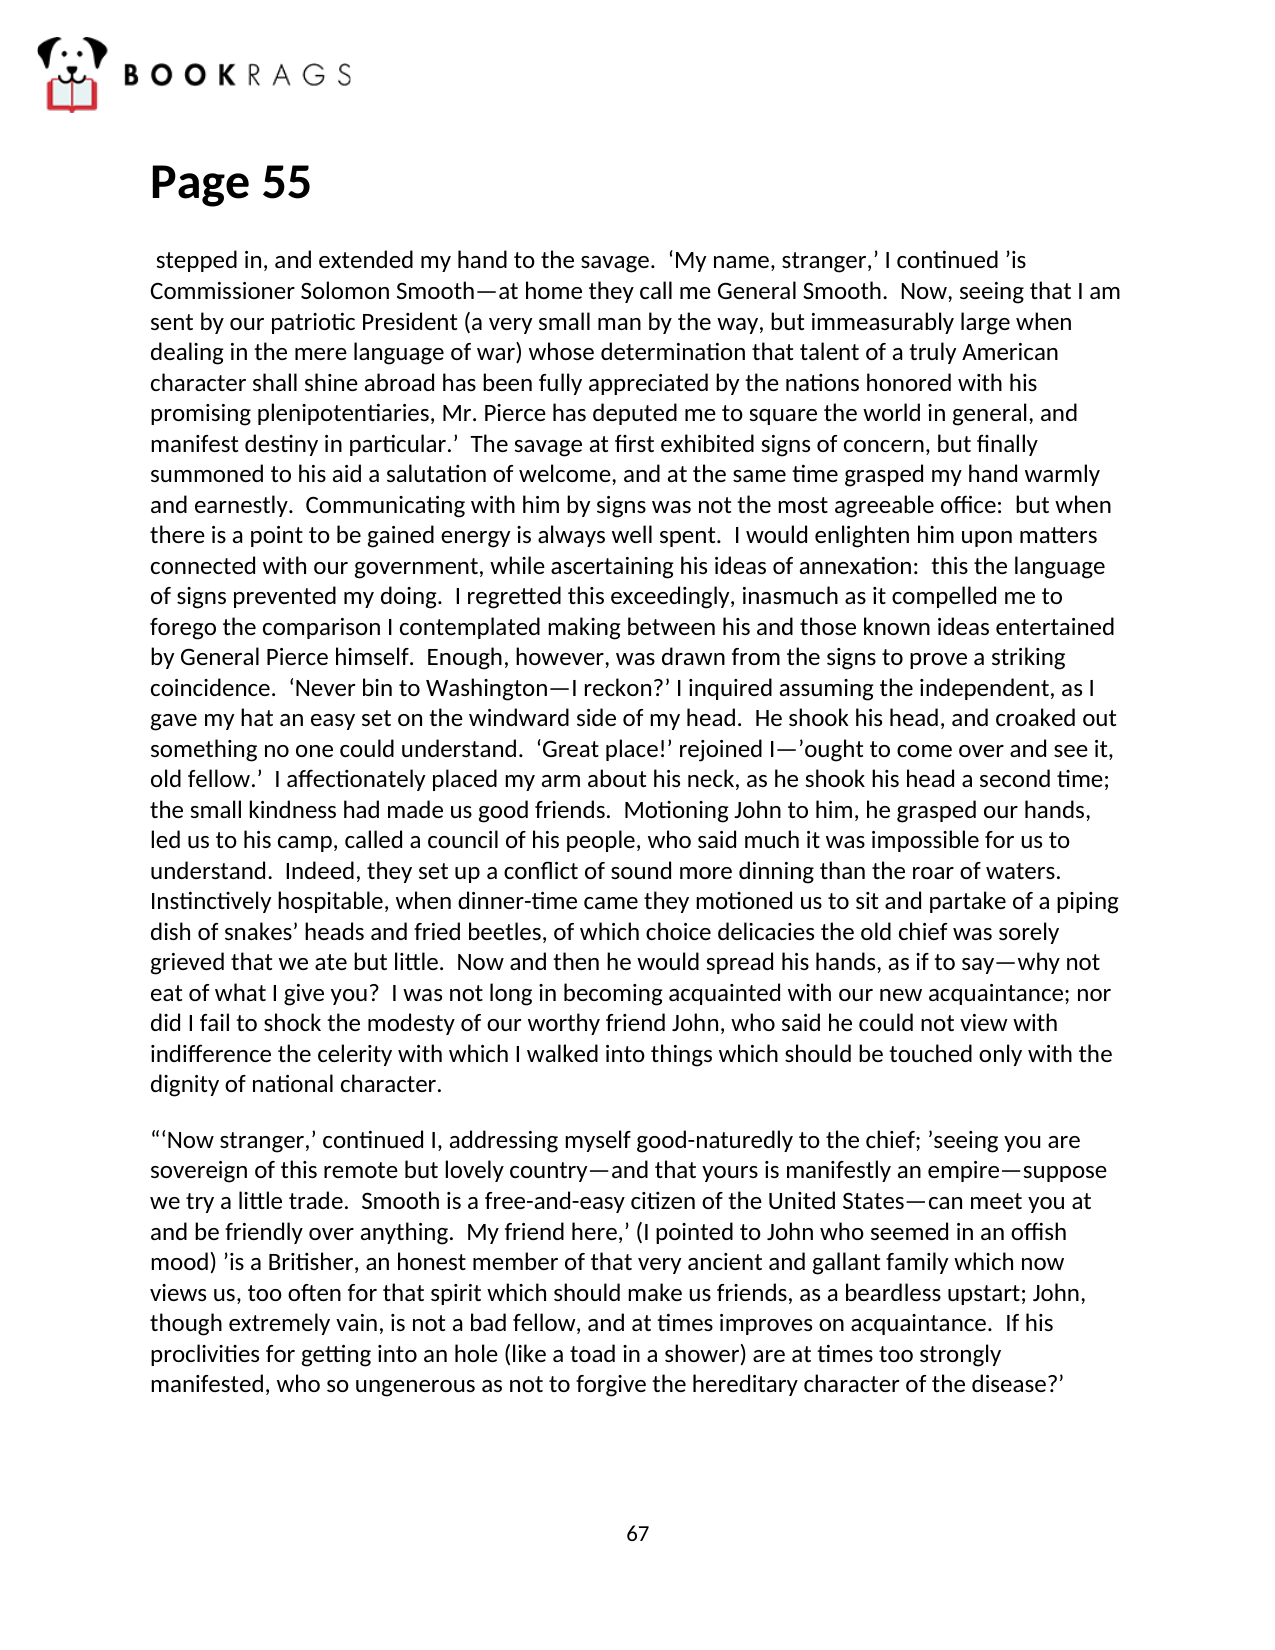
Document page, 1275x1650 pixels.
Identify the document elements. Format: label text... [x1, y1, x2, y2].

text Page 55 [150, 150, 1125, 211]
text stepped in, and extended my hand to the savage. ‘My name, stranger,’ I continued ’is Commissioner Solomon Smooth—­at home they call me General Smooth. Now, seeing that I am sent by our patriotic President (a very small man by the way, but immeasurably large when dealing in the mere language of war) whose determination that talent of a truly American character shall shine abroad has been fully appreciated by the nations honored with his promising plenipotentiaries, Mr. Pierce has deputed me to square the world in general, and manifest destiny in particular.’ The savage at first exhibited signs of concern, but finally summoned to his aid a salutation of welcome, and at the same time grasped my hand warmly and earnestly. Communicating with him by signs was not the most agreeable office: but when there is a point to be gained energy is always well spent. I would enlighten him upon matters connected with our government, while ascertaining his ideas of annexation: this the language of signs prevented my doing. I regretted this exceedingly, inasmuch as it compelled me to forego the comparison I contemplated making between his and those known ideas entertained by General Pierce himself. Enough, however, was drawn from the signs to prove a striking coincidence. ‘Never bin to Washington—­I reckon?’ I inquired assuming the independent, as I gave my hat an easy set on the windward side of my head. He shook his head, and croaked out something no one could understand. ‘Great place!’ rejoined I—­’ought to come over and see it, old fellow.’ I affectionately placed my arm about his neck, as he shook his head a second time; the small kindness had made us good friends. Motioning John to him, he grasped our hands, led us to his camp, called a council of his people, who said much it was impossible for us to understand. Indeed, they set up a conflict of sound more dinning than the roar of waters. Instinctively hospitable, when dinner-time came they motioned us to sit and partake of a piping dish of snakes’ heads and fried beetles, of which choice delicacies the old chief was sorely grieved that we ate but little. Now and then he would spread his hands, as if to say—­why not eat of what I give you? I was not long in becoming acquainted with our new acquaintance; nor did I fail to shock the modesty of our worthy friend John, who said he could not view with indifference the celerity with which I walked into things which should be touched only with the dignity of national character. [150, 244, 1125, 1099]
text “‘Now stranger,’ continued I, addressing myself good-naturedly to the chief; ’seeing you are sovereign of this remote but lovely country—­and that yours is manifestly an empire—­suppose we try a little trade. Smooth is a free-and-easy citizen of the United States—­can meet you at and be friendly over anything. My friend here,’ (I pointed to John who seemed in an offish mood) ’is a Britisher, an honest member of that very ancient and gallant family which now views us, too often for that spirit which should make us friends, as a beardless upstart; John, though extremely vain, is not a bad fellow, and at times improves on acquaintance. If his proclivities for getting into an hole (like a toad in a shower) are at times too strongly manifested, who so ungenerous as not to forgive the hereditary character of the disease?’ [150, 1124, 1125, 1399]
picture [37, 37, 351, 113]
